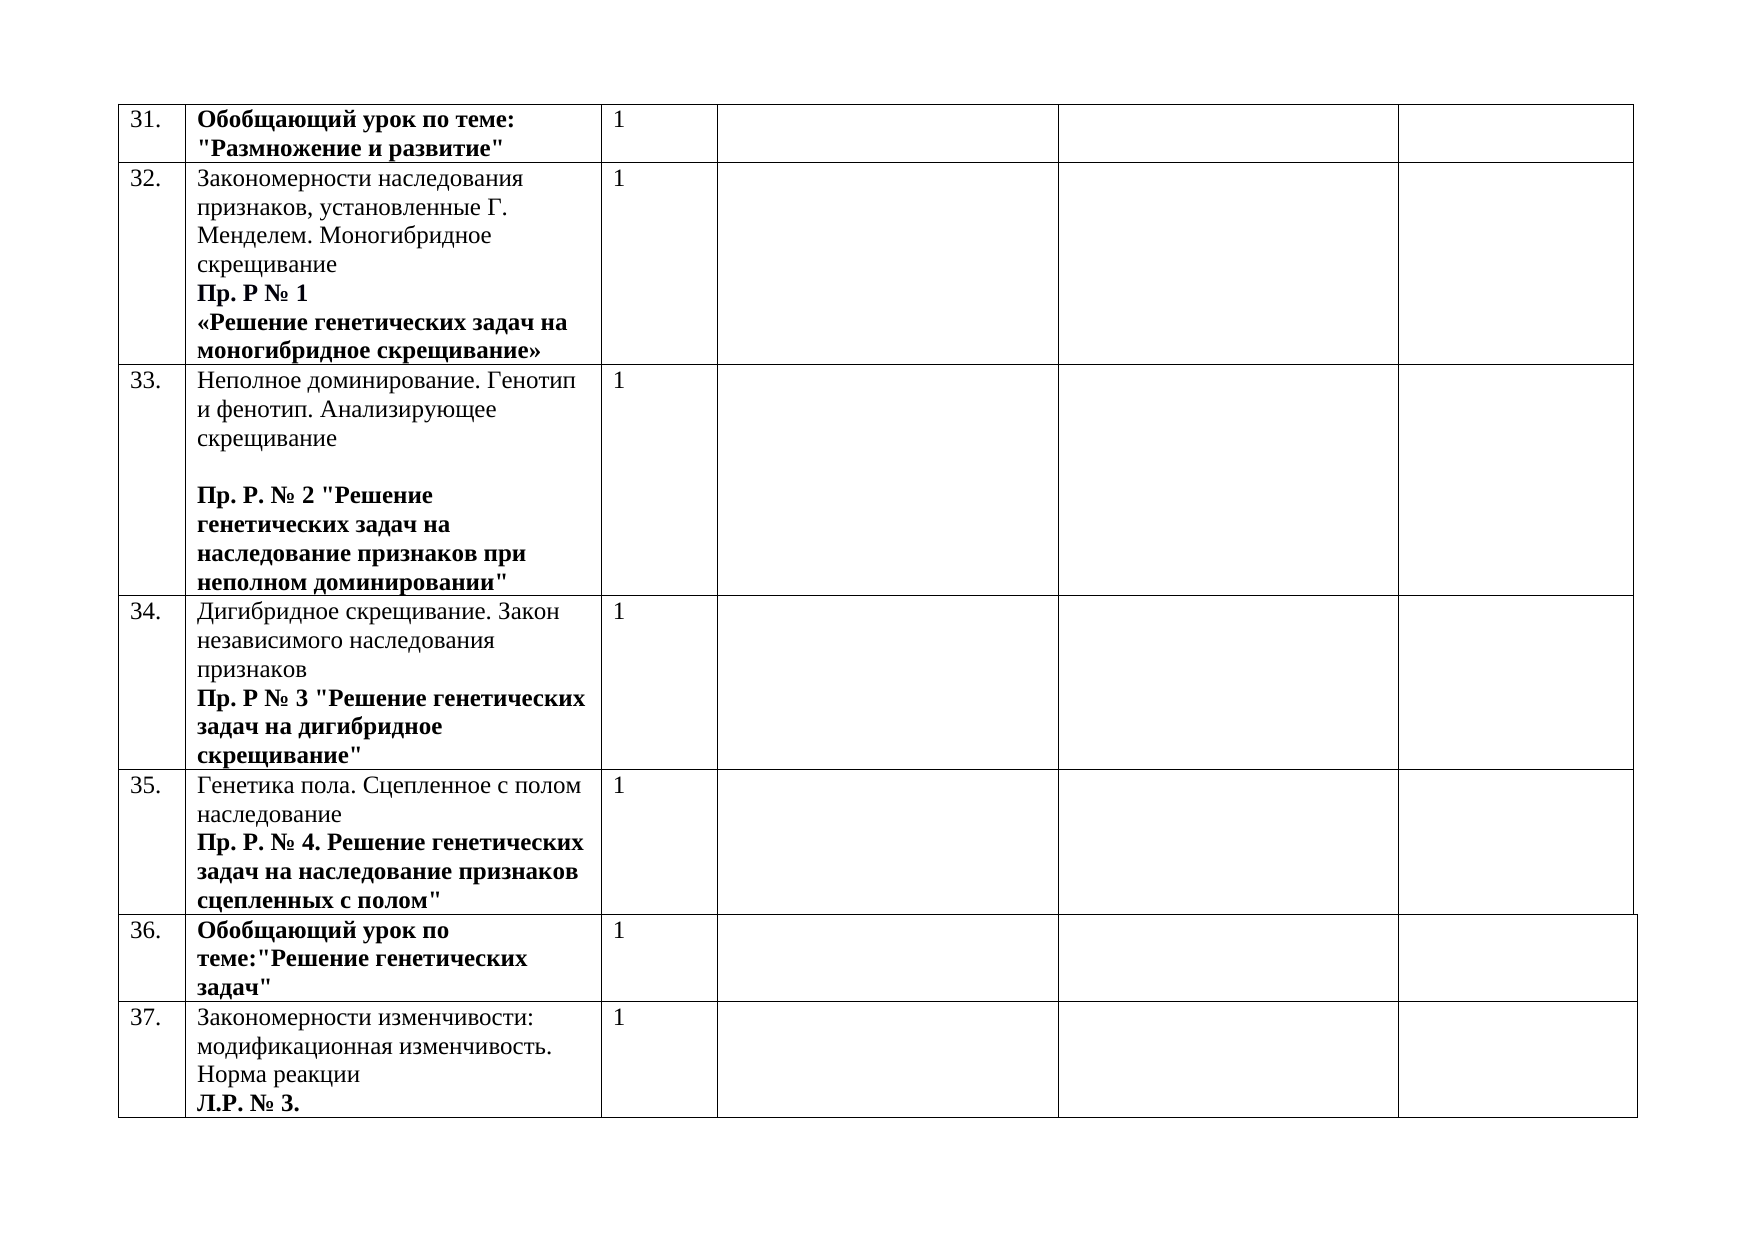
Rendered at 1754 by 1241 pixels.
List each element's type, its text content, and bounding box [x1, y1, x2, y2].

table_cell 1 [602, 1002, 717, 1117]
table_cell [1399, 915, 1637, 1001]
table_cell 1 [602, 915, 717, 1001]
table_cell 37. [119, 1002, 185, 1117]
table_cell [718, 365, 1058, 595]
table_cell [718, 1002, 1058, 1117]
table_cell 35. [119, 770, 185, 914]
table_cell [718, 596, 1058, 769]
table_cell Дигибридное скрещивание. Закон независимого наследования признаков Пр. Р № 3 "Решение генетических задач на дигибридное скрещивание" [186, 596, 601, 769]
table_cell Генетика пола. Сцепленное с полом наследование Пр. Р. № 4. Решение генетических задач на наследование признаков сцепленных с полом" [186, 770, 601, 914]
table_cell [1399, 163, 1633, 364]
table_cell [1059, 1002, 1398, 1117]
table_cell [718, 915, 1058, 1001]
table_cell 31. [119, 105, 185, 162]
table_cell 1 [602, 105, 717, 162]
table_cell [1399, 365, 1633, 595]
table_cell [1059, 596, 1398, 769]
table_cell 1 [602, 163, 717, 364]
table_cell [186, 1002, 601, 1117]
table_cell [1399, 596, 1633, 769]
table_cell 1 [602, 770, 717, 914]
table_cell 1 [602, 596, 717, 769]
table_cell [718, 770, 1058, 914]
table_cell Обобщающий урок по теме:"Решение генетических задач" [186, 915, 601, 1001]
table_cell [718, 163, 1058, 364]
table_cell Обобщающий урок по теме: "Размножение и развитие" [186, 105, 601, 162]
table_cell [1399, 105, 1633, 162]
table_cell [718, 105, 1058, 162]
table_cell [1059, 105, 1398, 162]
table_cell [1059, 365, 1398, 595]
table_cell 34. [119, 596, 185, 769]
table_cell 32. [119, 163, 185, 364]
table_cell 36. [119, 915, 185, 1001]
table_cell [1059, 915, 1398, 1001]
table_cell [1399, 1002, 1637, 1117]
table_cell Неполное доминирование. Генотип и фенотип. Анализирующее скрещивание Пр. Р. № 2 "Решение генетических задач на наследование признаков при неполном доминировании" [186, 365, 601, 595]
table_cell [1059, 163, 1398, 364]
table_cell [1059, 770, 1398, 914]
table_cell 33. [119, 365, 185, 595]
table_cell 1 [602, 365, 717, 595]
table_cell Закономерности наследования признаков, установленные Г. Менделем. Моногибридное скрещивание Пр. Р № 1 «Решение генетических задач на моногибридное скрещивание» [186, 163, 601, 364]
table_cell [1399, 770, 1633, 914]
